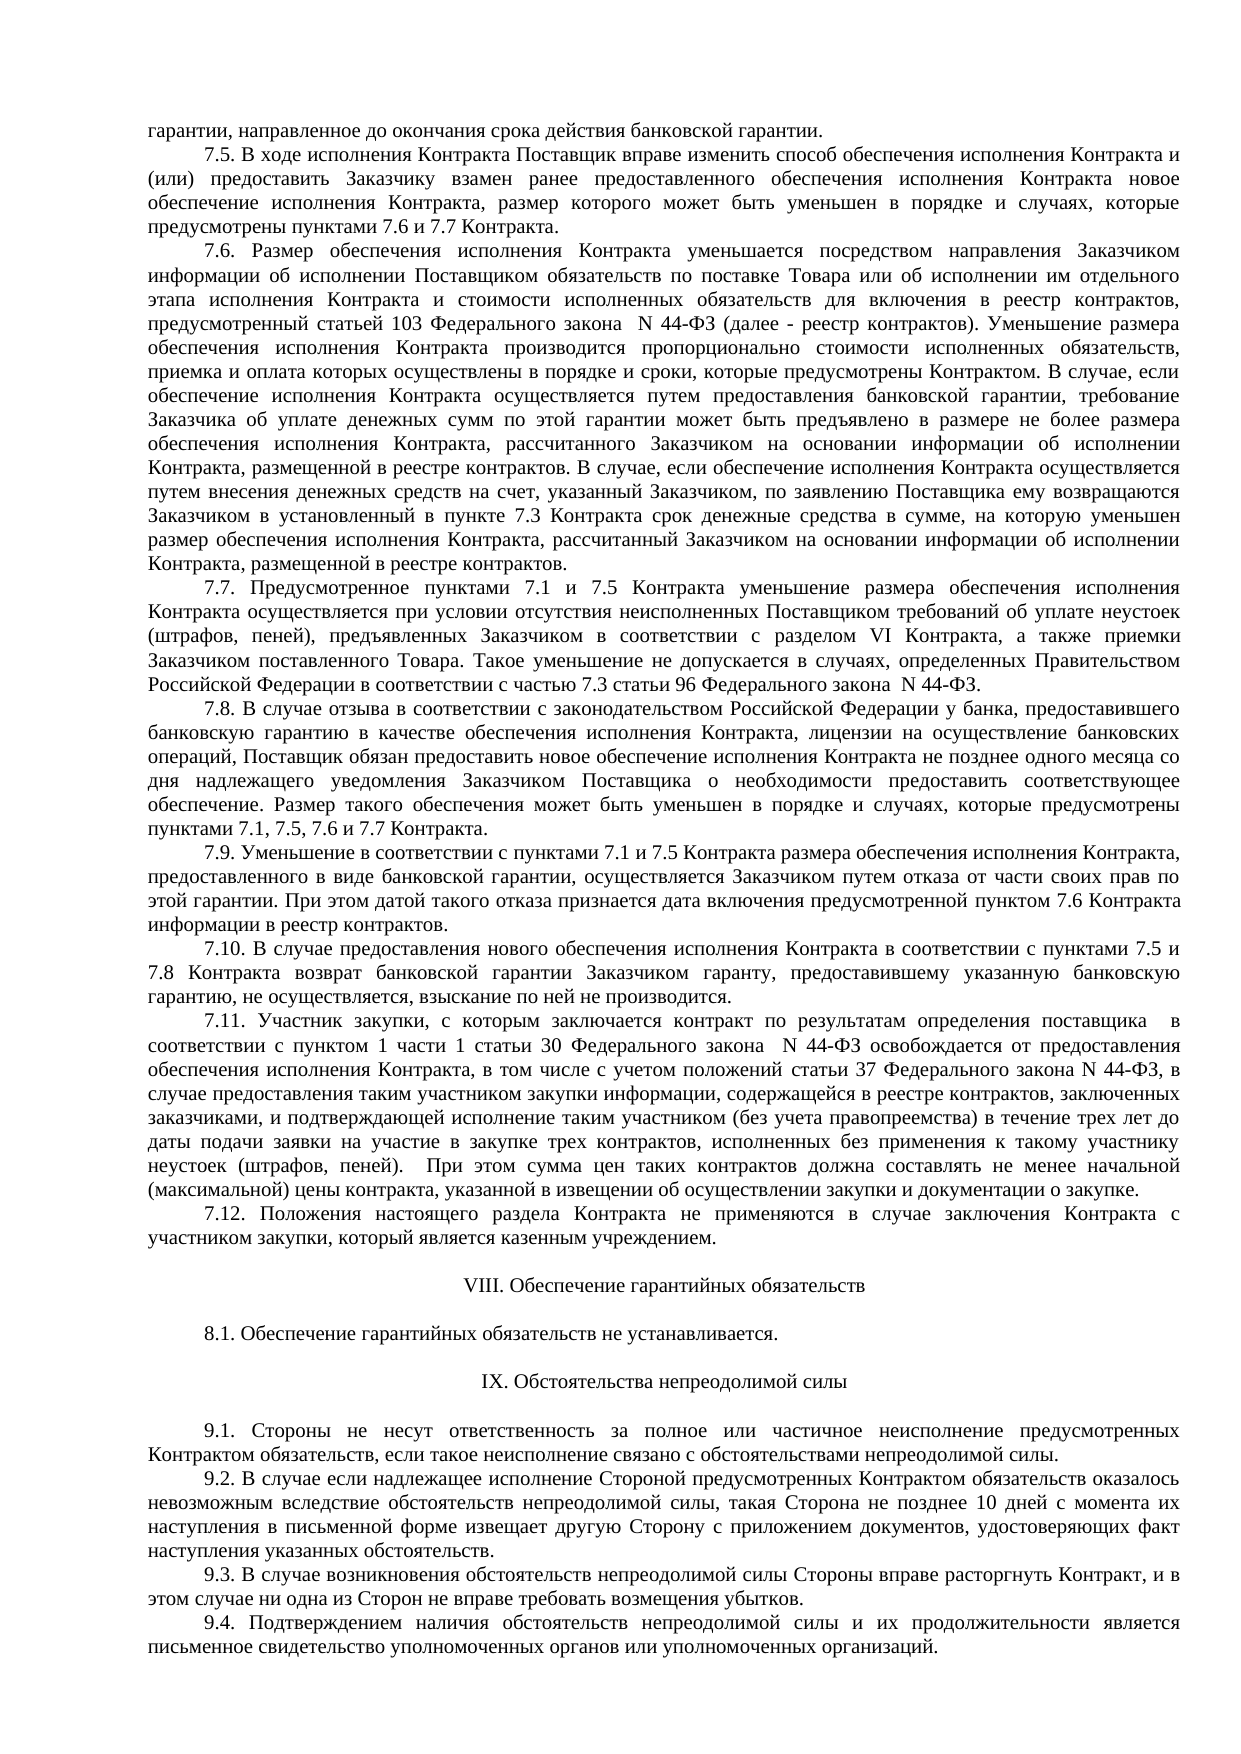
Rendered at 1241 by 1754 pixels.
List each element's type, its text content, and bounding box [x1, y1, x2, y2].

text 9.1. Стороны не несут ответственность за полное или частичное неисполнение предусмотренных Контрактом обязательств, если такое неисполнение связано с обстоятельствами непреодолимой силы. [148, 1417, 1181, 1466]
text 7.11. Участник закупки, с которым заключается контракт по результатам определения поставщика в соответствии с пунктом 1 части 1 статьи 30 Федерального закона N 44-ФЗ освобождается от предоставления обеспечения исполнения Контракта, в том числе с учетом положений статьи 37 Федерального закона N 44-ФЗ, в случае предоставления таким участником закупки информации, содержащейся в реестре контрактов, заключенных заказчиками, и подтверждающей исполнение таким участником (без учета правопреемства) в течение трех лет до даты подачи заявки на участие в закупке трех контрактов, исполненных без применения к такому участнику неустоек (штрафов, пеней). При этом сумма цен таких контрактов должна составлять не менее начальной (максимальной) цены контракта, указанной в извещении об осуществлении закупки и документации о закупке. [148, 1008, 1181, 1201]
text 7.8. В случае отзыва в соответствии с законодательством Российской Федерации у банка, предоставившего банковскую гарантию в качестве обеспечения исполнения Контракта, лицензии на осуществление банковских операций, Поставщик обязан предоставить новое обеспечение исполнения Контракта не позднее одного месяца со дня надлежащего уведомления Заказчиком Поставщика о необходимости предоставить соответствующее обеспечение. Размер такого обеспечения может быть уменьшен в порядке и случаях, которые предусмотрены пунктами 7.1, 7.5, 7.6 и 7.7 Контракта. [148, 696, 1181, 840]
text 9.2. В случае если надлежащее исполнение Стороной предусмотренных Контрактом обязательств оказалось невозможным вследствие обстоятельств непреодолимой силы, такая Сторона не позднее 10 дней с момента их наступления в письменной форме извещает другую Сторону с приложением документов, удостоверяющих факт наступления указанных обстоятельств. [148, 1466, 1181, 1562]
text 7.12. Положения настоящего раздела Контракта не применяются в случае заключения Контракта с участником закупки, который является казенным учреждением. [148, 1201, 1181, 1249]
text VIII. Обеспечение гарантийных обязательств [148, 1273, 1181, 1297]
text 7.10. В случае предоставления нового обеспечения исполнения Контракта в соответствии с пунктами 7.5 и 7.8 Контракта возврат банковской гарантии Заказчиком гаранту, предоставившему указанную банковскую гарантию, не осуществляется, взыскание по ней не производится. [148, 936, 1181, 1008]
text 7.5. В ходе исполнения Контракта Поставщик вправе изменить способ обеспечения исполнения Контракта и (или) предоставить Заказчику взамен ранее предоставленного обеспечения исполнения Контракта новое обеспечение исполнения Контракта, размер которого может быть уменьшен в порядке и случаях, которые предусмотрены пунктами 7.6 и 7.7 Контракта. [148, 142, 1181, 238]
text 9.4. Подтверждением наличия обстоятельств непреодолимой силы и их продолжительности является письменное свидетельство уполномоченных органов или уполномоченных организаций. [148, 1610, 1181, 1658]
text IX. Обстоятельства непреодолимой силы [148, 1369, 1181, 1393]
text 7.9. Уменьшение в соответствии с пунктами 7.1 и 7.5 Контракта размера обеспечения исполнения Контракта, предоставленного в виде банковской гарантии, осуществляется Заказчиком путем отказа от части своих прав по этой гарантии. При этом датой такого отказа признается дата включения предусмотренной пунктом 7.6 Контракта информации в реестр контрактов. [148, 840, 1181, 936]
text 7.6. Размер обеспечения исполнения Контракта уменьшается посредством направления Заказчиком информации об исполнении Поставщиком обязательств по поставке Товара или об исполнении им отдельного этапа исполнения Контракта и стоимости исполненных обязательств для включения в реестр контрактов, предусмотренный статьей 103 Федерального закона N 44-ФЗ (далее - реестр контрактов). Уменьшение размера обеспечения исполнения Контракта производится пропорционально стоимости исполненных обязательств, приемка и оплата которых осуществлены в порядке и сроки, которые предусмотрены Контрактом. В случае, если обеспечение исполнения Контракта осуществляется путем предоставления банковской гарантии, требование Заказчика об уплате денежных сумм по этой гарантии может быть предъявлено в размере не более размера обеспечения исполнения Контракта, рассчитанного Заказчиком на основании информации об исполнении Контракта, размещенной в реестре контрактов. В случае, если обеспечение исполнения Контракта осуществляется путем внесения денежных средств на счет, указанный Заказчиком, по заявлению Поставщика ему возвращаются Заказчиком в установленный в пункте 7.3 Контракта срок денежные средства в сумме, на которую уменьшен размер обеспечения исполнения Контракта, рассчитанный Заказчиком на основании информации об исполнении Контракта, размещенной в реестре контрактов. [148, 238, 1181, 575]
text 9.3. В случае возникновения обстоятельств непреодолимой силы Стороны вправе расторгнуть Контракт, и в этом случае ни одна из Сторон не вправе требовать возмещения убытков. [148, 1562, 1181, 1610]
text 7.7. Предусмотренное пунктами 7.1 и 7.5 Контракта уменьшение размера обеспечения исполнения Контракта осуществляется при условии отсутствия неисполненных Поставщиком требований об уплате неустоек (штрафов, пеней), предъявленных Заказчиком в соответствии с разделом VI Контракта, а также приемки Заказчиком поставленного Товара. Такое уменьшение не допускается в случаях, определенных Правительством Российской Федерации в соответствии с частью 7.3 статьи 96 Федерального закона N 44-ФЗ. [148, 575, 1181, 696]
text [148, 118, 1181, 142]
text 8.1. Обеспечение гарантийных обязательств не устанавливается. [148, 1321, 1181, 1345]
